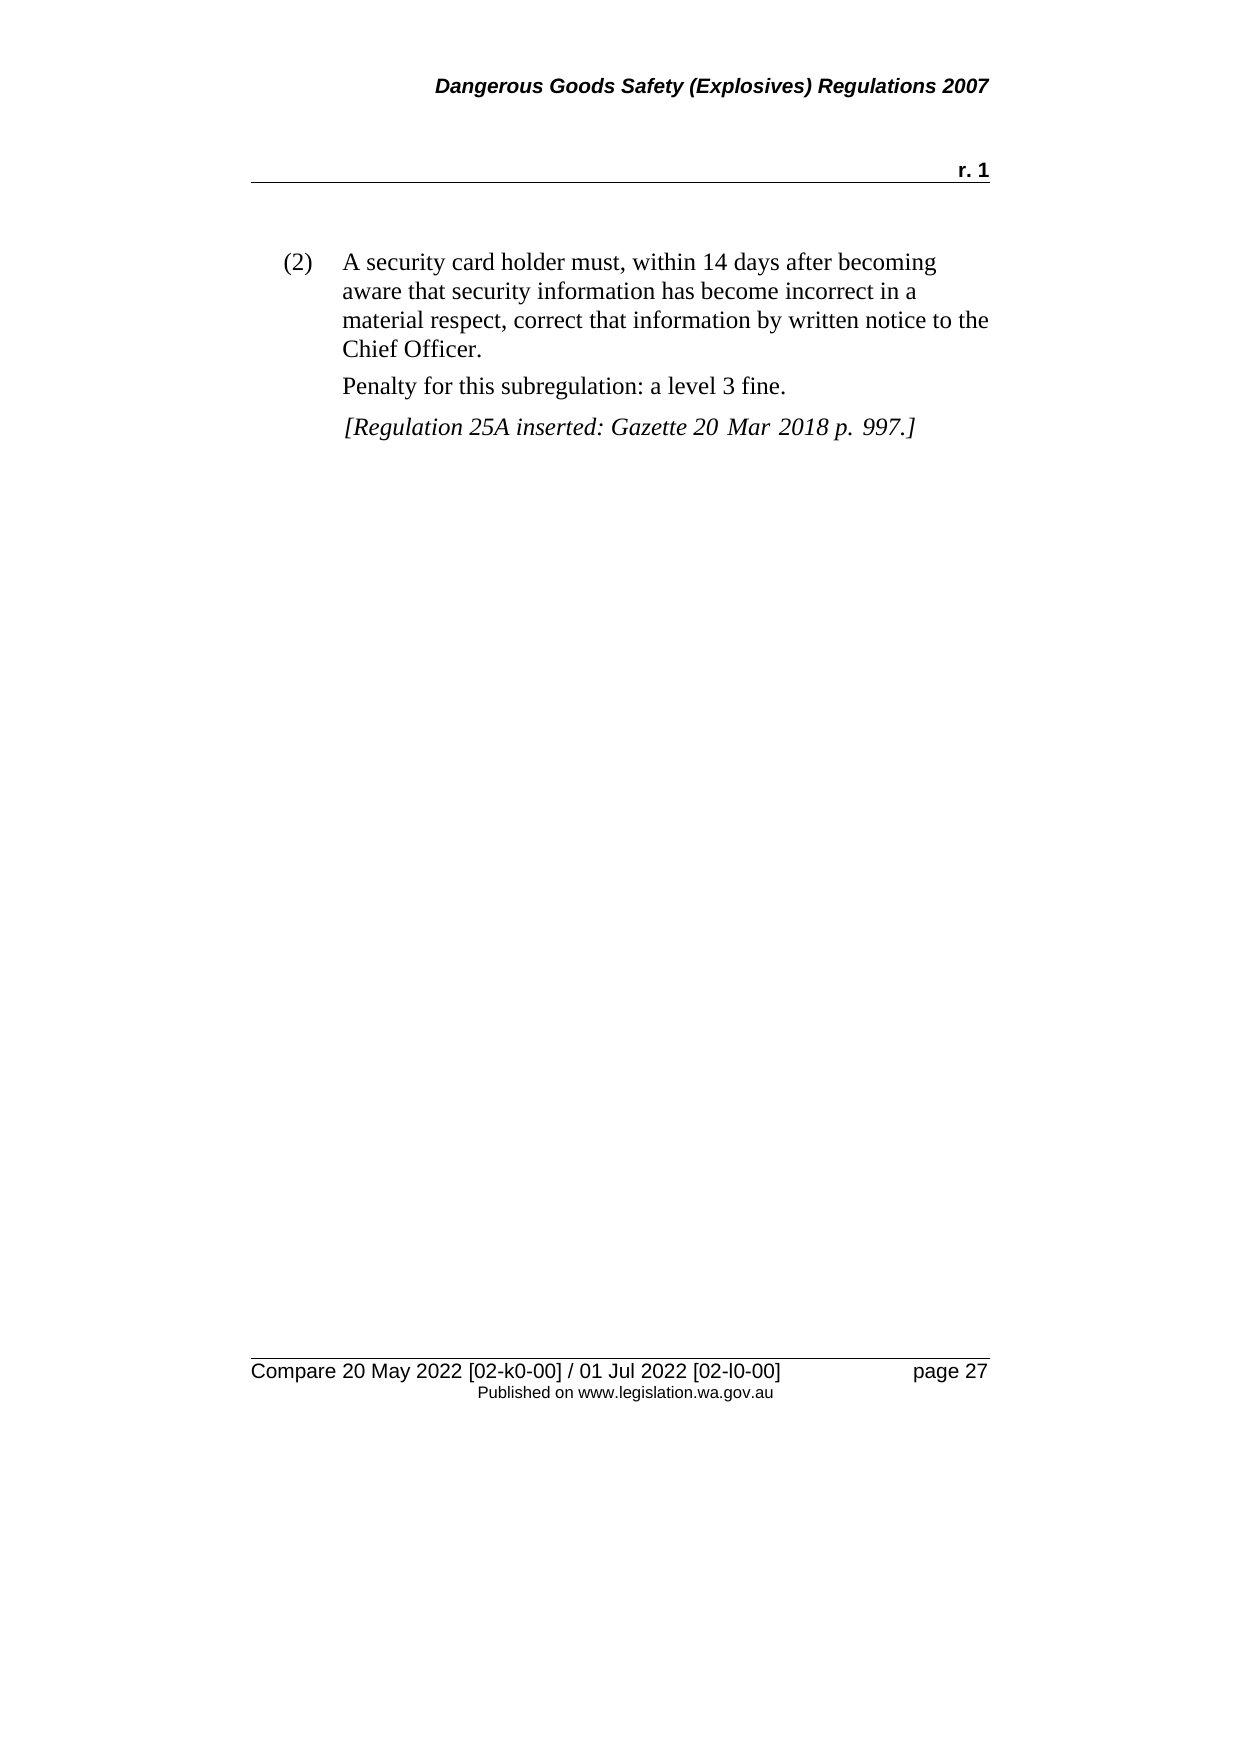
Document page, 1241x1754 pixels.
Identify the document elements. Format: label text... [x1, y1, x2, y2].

text [Regulation 25A inserted: Gazette 20 Mar 2018 p. 997.] [251, 412, 990, 441]
text (2) A security card holder must, within 14 days after becoming aware that security information has become incorrect in a material respect, correct that information by written notice to the Chief Officer. [251, 247, 990, 362]
text Penalty for this subregulation: a level 3 fine. [251, 371, 990, 399]
